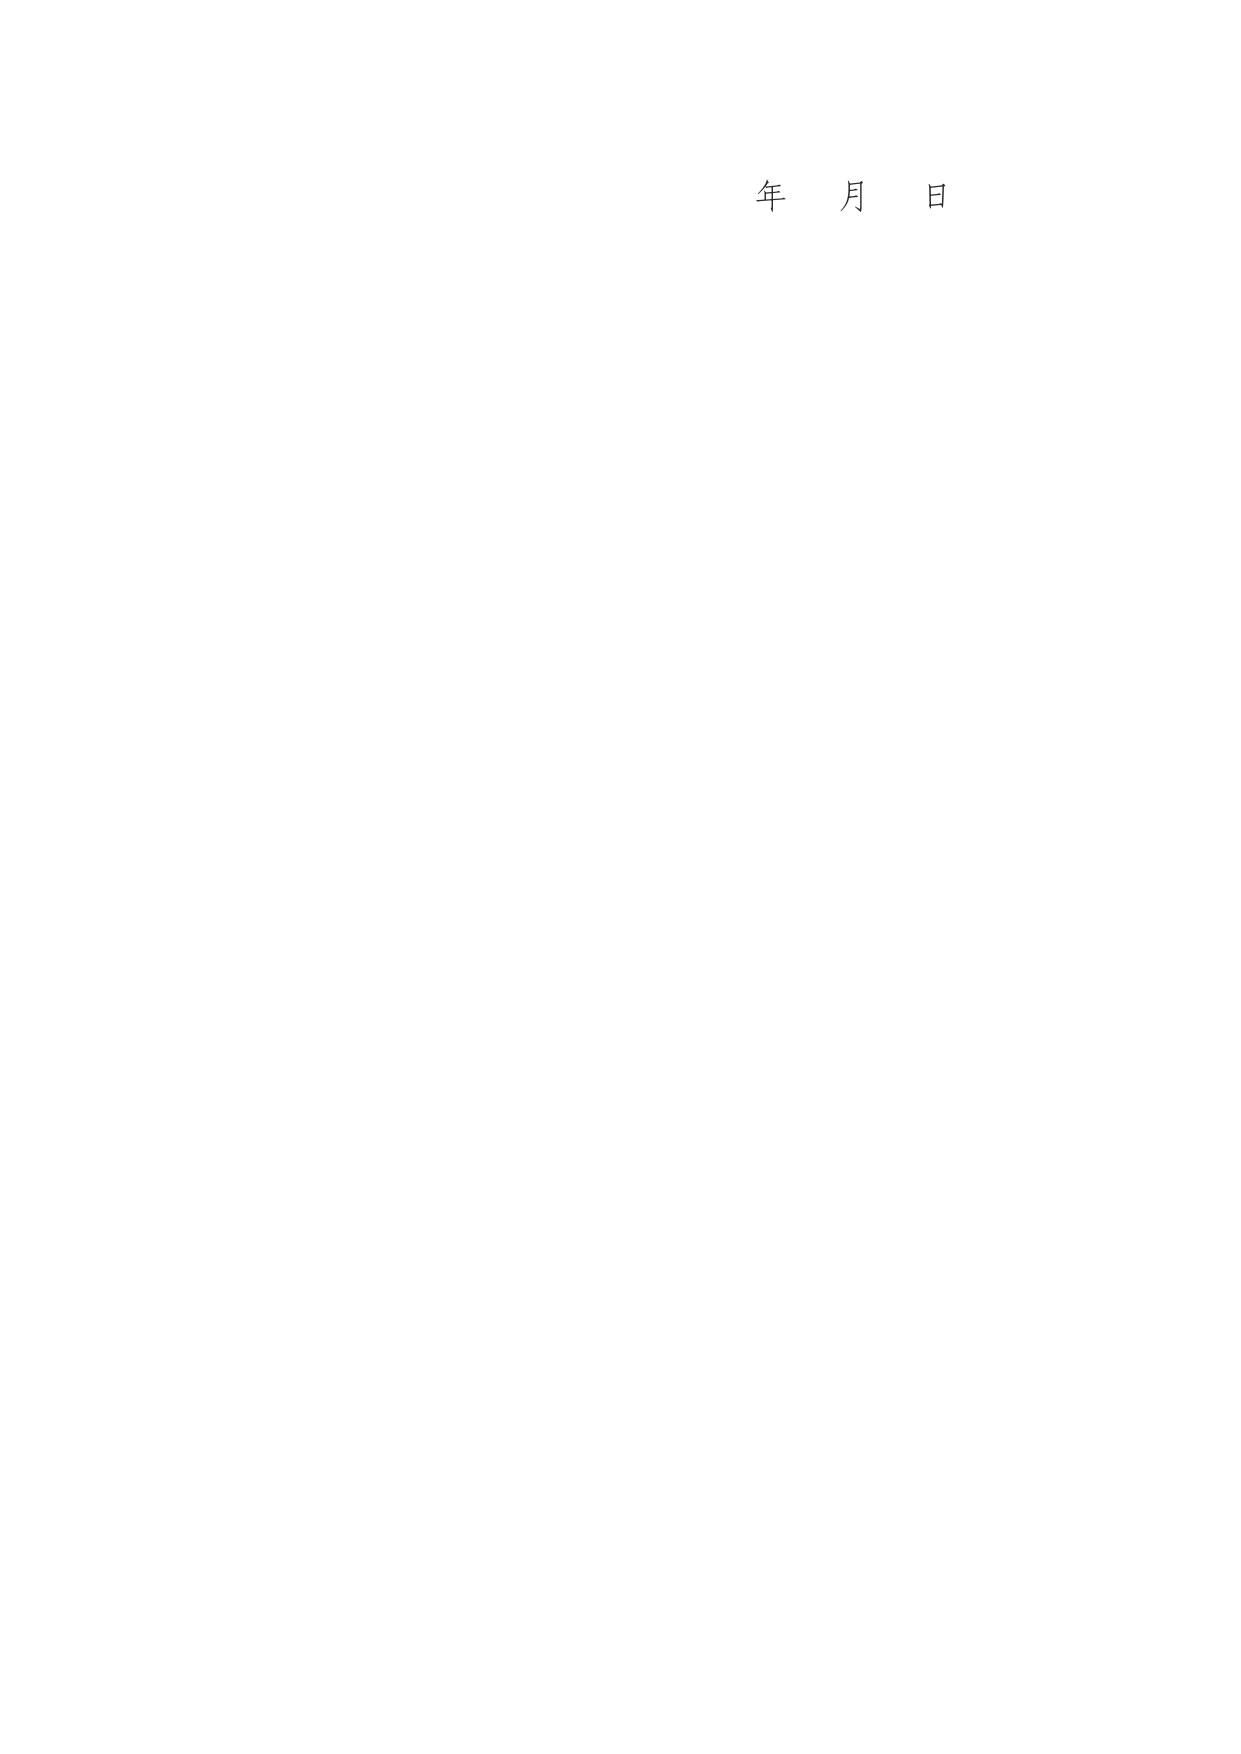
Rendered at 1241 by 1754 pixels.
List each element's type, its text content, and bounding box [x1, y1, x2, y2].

text 年 月 日 [187, 162, 1053, 227]
